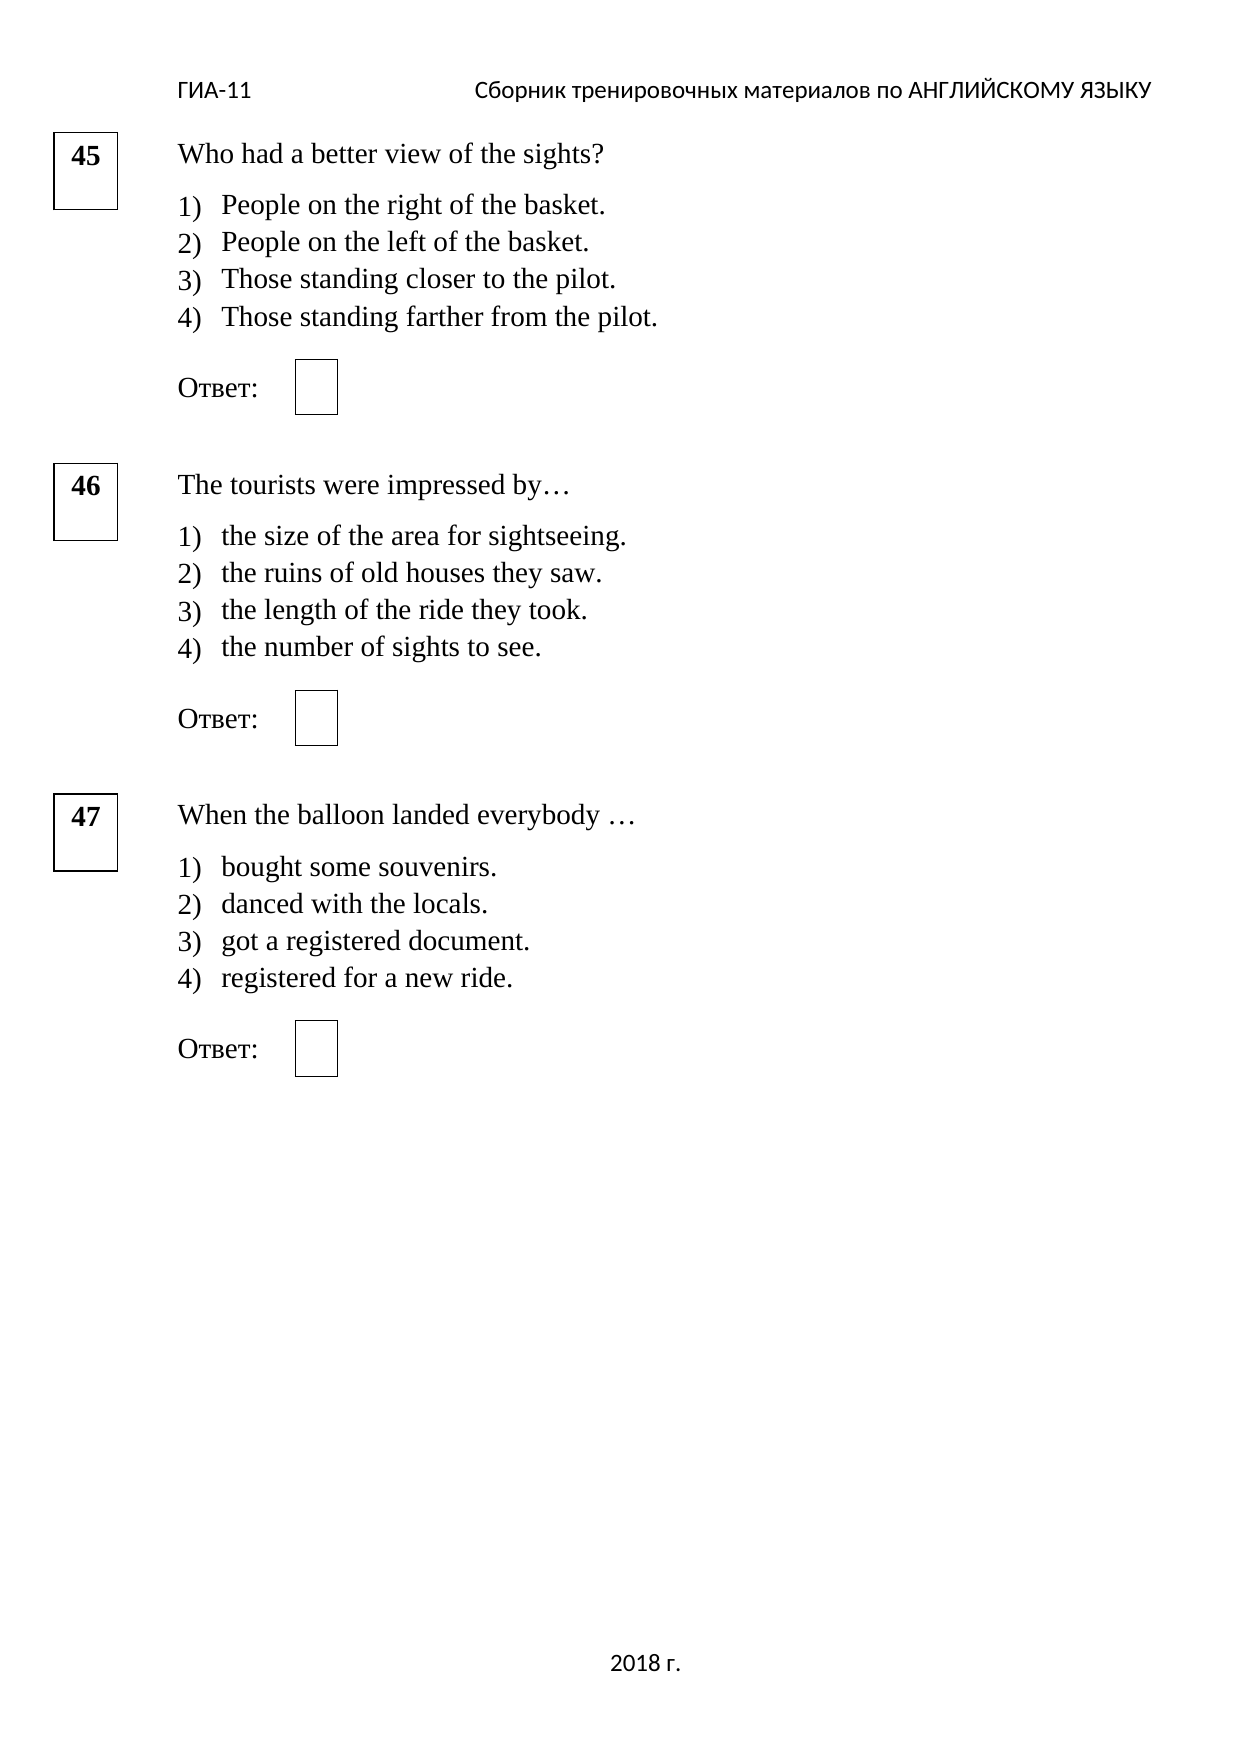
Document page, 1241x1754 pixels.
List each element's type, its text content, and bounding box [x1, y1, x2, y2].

table_cell 2) [177, 554, 221, 591]
table_header [296, 360, 337, 414]
table_cell registered for a new ride. [221, 959, 1152, 996]
table_cell Those standing farther from the pilot. [221, 298, 1152, 335]
table_cell the number of sights to see. [221, 628, 1152, 665]
table_cell 2) [177, 885, 221, 922]
text 45 [55, 136, 117, 207]
table_cell 4) [177, 298, 221, 335]
table_cell Those standing closer to the pilot. [221, 261, 1152, 298]
table_header People on the right of the basket. [221, 186, 1152, 223]
text The tourists were impressed by… [177, 467, 1152, 500]
table_cell 4) [177, 628, 221, 665]
table_cell the ruins of old houses they saw. [221, 554, 1152, 591]
table_header Ответ: [177, 359, 295, 414]
table_cell 4) [177, 959, 221, 996]
table_cell danced with the locals. [221, 885, 1152, 922]
table_header 1) [177, 517, 221, 554]
table_header the size of the area for sightseeing. [221, 517, 1152, 554]
table_cell 3) [177, 261, 221, 298]
text When the balloon landed everybody … [177, 797, 1152, 831]
table_cell 2) [177, 224, 221, 261]
table_header Ответ: [177, 690, 295, 745]
table_header 1) [177, 186, 221, 223]
table_cell 3) [177, 591, 221, 628]
table_cell got a registered document. [221, 922, 1152, 959]
table_cell People on the left of the basket. [221, 224, 1152, 261]
table_header 1) [177, 848, 221, 885]
table_header bought some souvenirs. [221, 848, 1152, 885]
table_header [296, 1021, 337, 1076]
table_header [296, 691, 337, 745]
table_header Ответ: [177, 1020, 295, 1076]
text Who had a better view of the sights? [177, 136, 1152, 169]
text 47 [55, 797, 117, 868]
table_cell the length of the ride they took. [221, 591, 1152, 628]
text 46 [55, 466, 117, 537]
table_cell 3) [177, 922, 221, 959]
